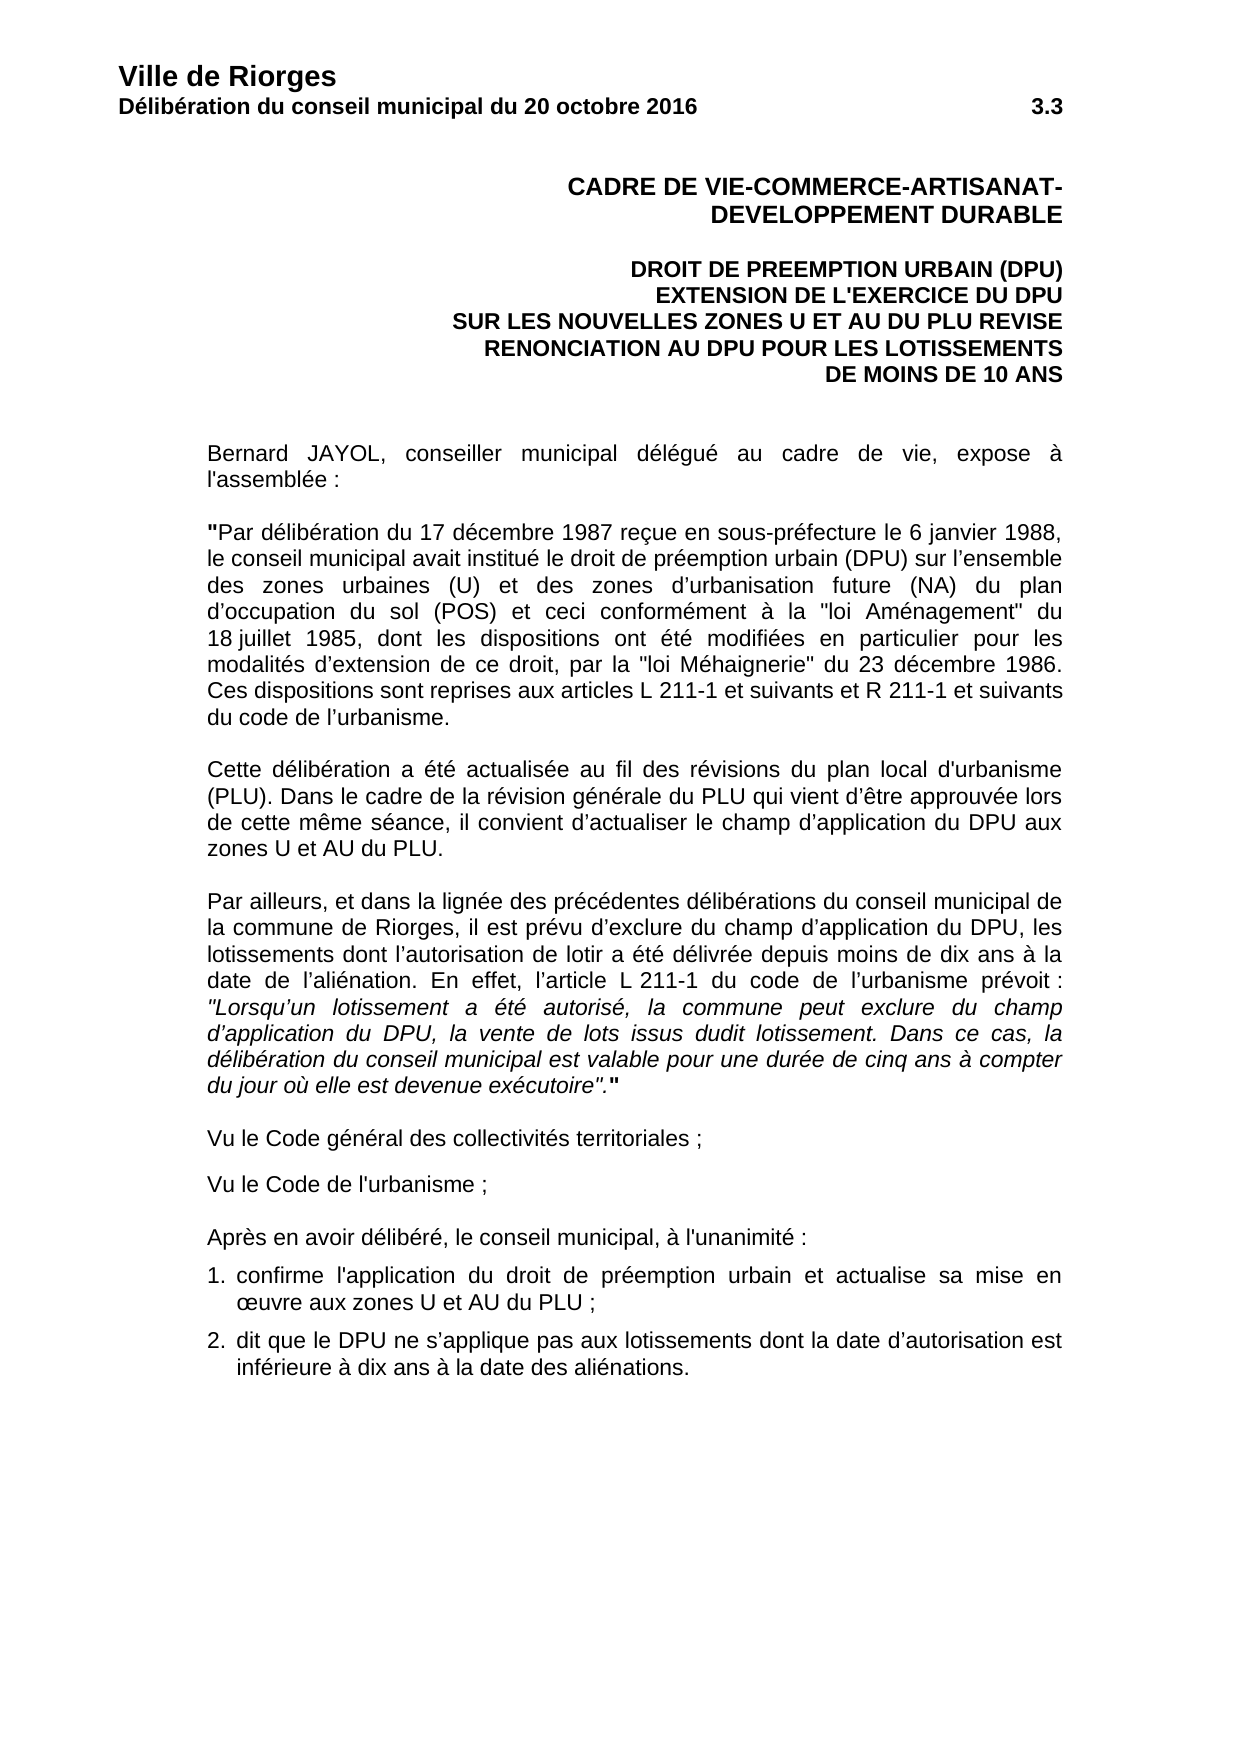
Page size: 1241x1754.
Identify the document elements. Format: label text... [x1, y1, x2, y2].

text Par ailleurs, et dans la lignée des précédentes délibérations du conseil municipal de la commune de Riorges, il est prévu d’exclure du champ d’application du DPU, les lotissements dont l’autorisation de lotir a été délivrée depuis moins de dix ans à la date de l’aliénation. En effet, l’article L 211-1 du code de l’urbanisme prévoit : "Lorsqu’un lotissement a été autorisé, la commune peut exclure du champ d’application du DPU, la vente de lots issus dudit lotissement. Dans ce cas, la délibération du conseil municipal est valable pour une durée de cinq ans à compter du jour où elle est devenue exécutoire"." [207, 888, 1063, 1099]
text Bernard JAYOL, conseiller municipal délégué au cadre de vie, expose à l'assemblée : [207, 440, 1063, 493]
text Vu le Code de l'urbanisme ; [207, 1171, 1063, 1197]
text Cette délibération a été actualisée au fil des révisions du plan local d'urbanisme (PLU). Dans le cadre de la révision générale du PLU qui vient d’être approuvée lors de cette même séance, il convient d’actualiser le champ d’application du DPU aux zones U et AU du PLU. [207, 756, 1063, 862]
text DE MOINS DE 10 ANS [295, 361, 1063, 387]
text EXTENSION DE L'EXERCICE DU DPU [295, 282, 1063, 308]
text RENONCIATION AU DPU POUR LES LOTISSEMENTS [295, 334, 1063, 361]
text DROIT DE PREEMPTION URBAIN (DPU) [295, 256, 1063, 282]
subtitle Ville de Riorges [118, 59, 1063, 93]
text Après en avoir délibéré, le conseil municipal, à l'unanimité : [207, 1223, 1063, 1250]
list confirme l'application du droit de préemption urbain et actualise sa mise en œuvre aux zones U et AU du PLU ; [207, 1262, 1063, 1315]
text "Par délibération du 17 décembre 1987 reçue en sous-préfecture le 6 janvier 1988, le conseil municipal avait institué le droit de préemption urbain (DPU) sur l’ensemble des zones urbaines (U) et des zones d’urbanisation future (NA) du plan d’occupation du sol (POS) et ceci conformément à la "loi Aménagement" du 18 juillet 1985, dont les dispositions ont été modifiées en particulier pour les modalités d’extension de ce droit, par la "loi Méhaignerie" du 23 décembre 1986. Ces dispositions sont reprises aux articles L 211-1 et suivants et R 211-1 et suivants du code de l’urbanisme. [207, 519, 1063, 730]
subtitle DEVELOPPEMENT DURABLE [295, 200, 1063, 229]
subtitle CADRE DE VIE-COMMERCE-ARTISANAT- [295, 172, 1063, 200]
text SUR LES NOUVELLES ZONES U ET AU DU PLU REVISE [295, 308, 1063, 334]
text Vu le Code général des collectivités territoriales ; [207, 1125, 1063, 1152]
subtitle Délibération du conseil municipal du 20 octobre 2016 3.3 [118, 93, 1063, 119]
list dit que le DPU ne s’applique pas aux lotissements dont la date d’autorisation est inférieure à dix ans à la date des aliénations. [207, 1327, 1063, 1380]
